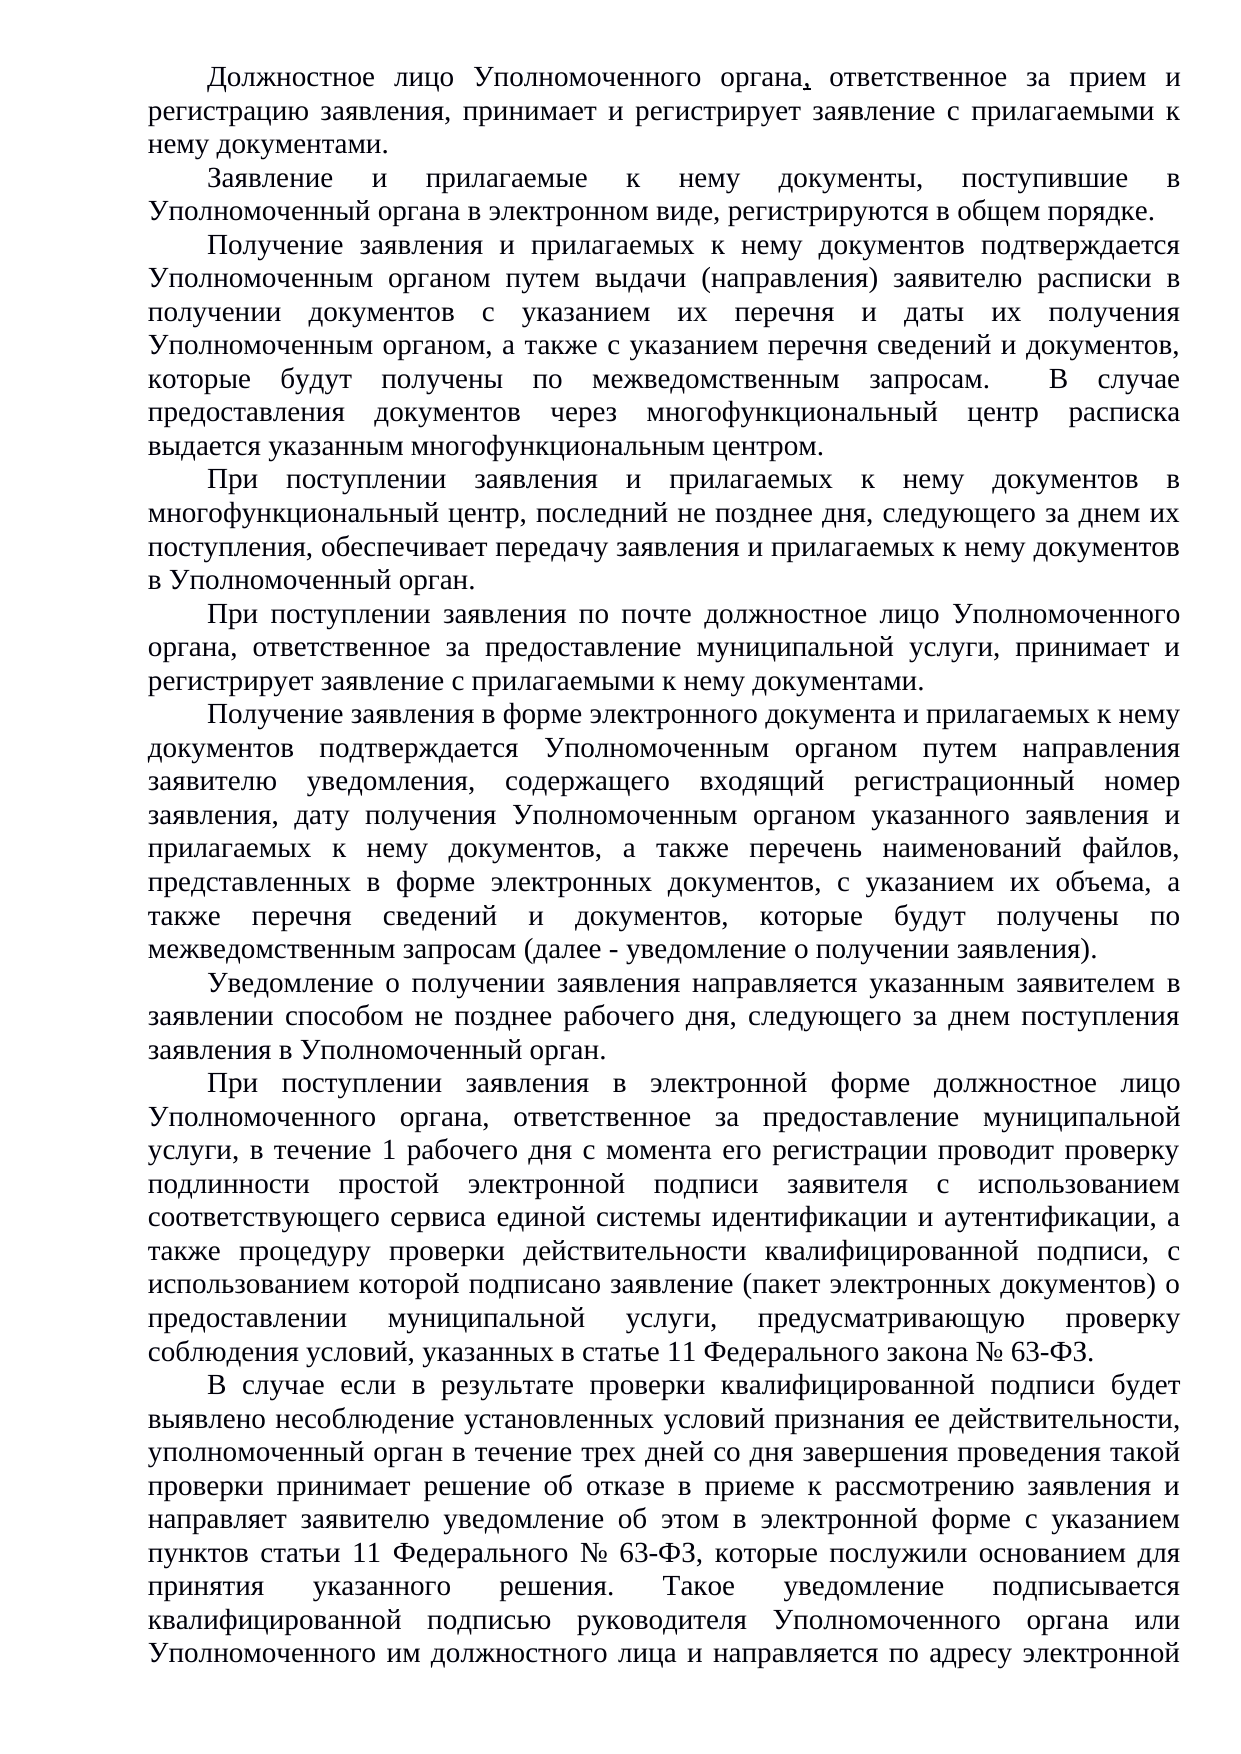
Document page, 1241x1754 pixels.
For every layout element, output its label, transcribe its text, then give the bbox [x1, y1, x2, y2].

text Получение заявления в форме электронного документа и прилагаемых к нему документов подтверждается Уполномоченным органом путем направления заявителю уведомления, содержащего входящий регистрационный номер заявления, дату получения Уполномоченным органом указанного заявления и прилагаемых к нему документов, а также перечень наименований файлов, представленных в форме электронных документов, с указанием их объема, а также перечня сведений и документов, которые будут получены по межведомственным запросам (далее - уведомление о получении заявления). [148, 696, 1181, 965]
text При поступлении заявления в электронной форме должностное лицо Уполномоченного органа, ответственное за предоставление муниципальной услуги, в течение 1 рабочего дня с момента его регистрации проводит проверку подлинности простой электронной подписи заявителя с использованием соответствующего сервиса единой системы идентификации и аутентификации, а также процедуру проверки действительности квалифицированной подписи, с использованием которой подписано заявление (пакет электронных документов) о предоставлении муниципальной услуги, предусматривающую проверку соблюдения условий, указанных в статье 11 Федерального закона № 63-ФЗ. [148, 1065, 1181, 1367]
text При поступлении заявления и прилагаемых к нему документов в многофункциональный центр, последний не позднее дня, следующего за днем их поступления, обеспечивает передачу заявления и прилагаемых к нему документов в Уполномоченный орган. [148, 462, 1181, 596]
text Должностное лицо Уполномоченного органа, ответственное за прием и регистрацию заявления, принимает и регистрирует заявление с прилагаемыми к нему документами. [148, 59, 1181, 160]
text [148, 1367, 1181, 1669]
text Уведомление о получении заявления направляется указанным заявителем в заявлении способом не позднее рабочего дня, следующего за днем поступления заявления в Уполномоченный орган. [148, 965, 1181, 1065]
text Получение заявления и прилагаемых к нему документов подтверждается Уполномоченным органом путем выдачи (направления) заявителю расписки в получении документов с указанием их перечня и даты их получения Уполномоченным органом, а также с указанием перечня сведений и документов, которые будут получены по межведомственным запросам. В случае предоставления документов через многофункциональный центр расписка выдается указанным многофункциональным центром. [148, 227, 1181, 462]
text При поступлении заявления по почте должностное лицо Уполномоченного органа, ответственное за предоставление муниципальной услуги, принимает и регистрирует заявление с прилагаемыми к нему документами. [148, 596, 1181, 696]
text Заявление и прилагаемые к нему документы, поступившие в Уполномоченный органа в электронном виде, регистрируются в общем порядке. [148, 160, 1181, 227]
